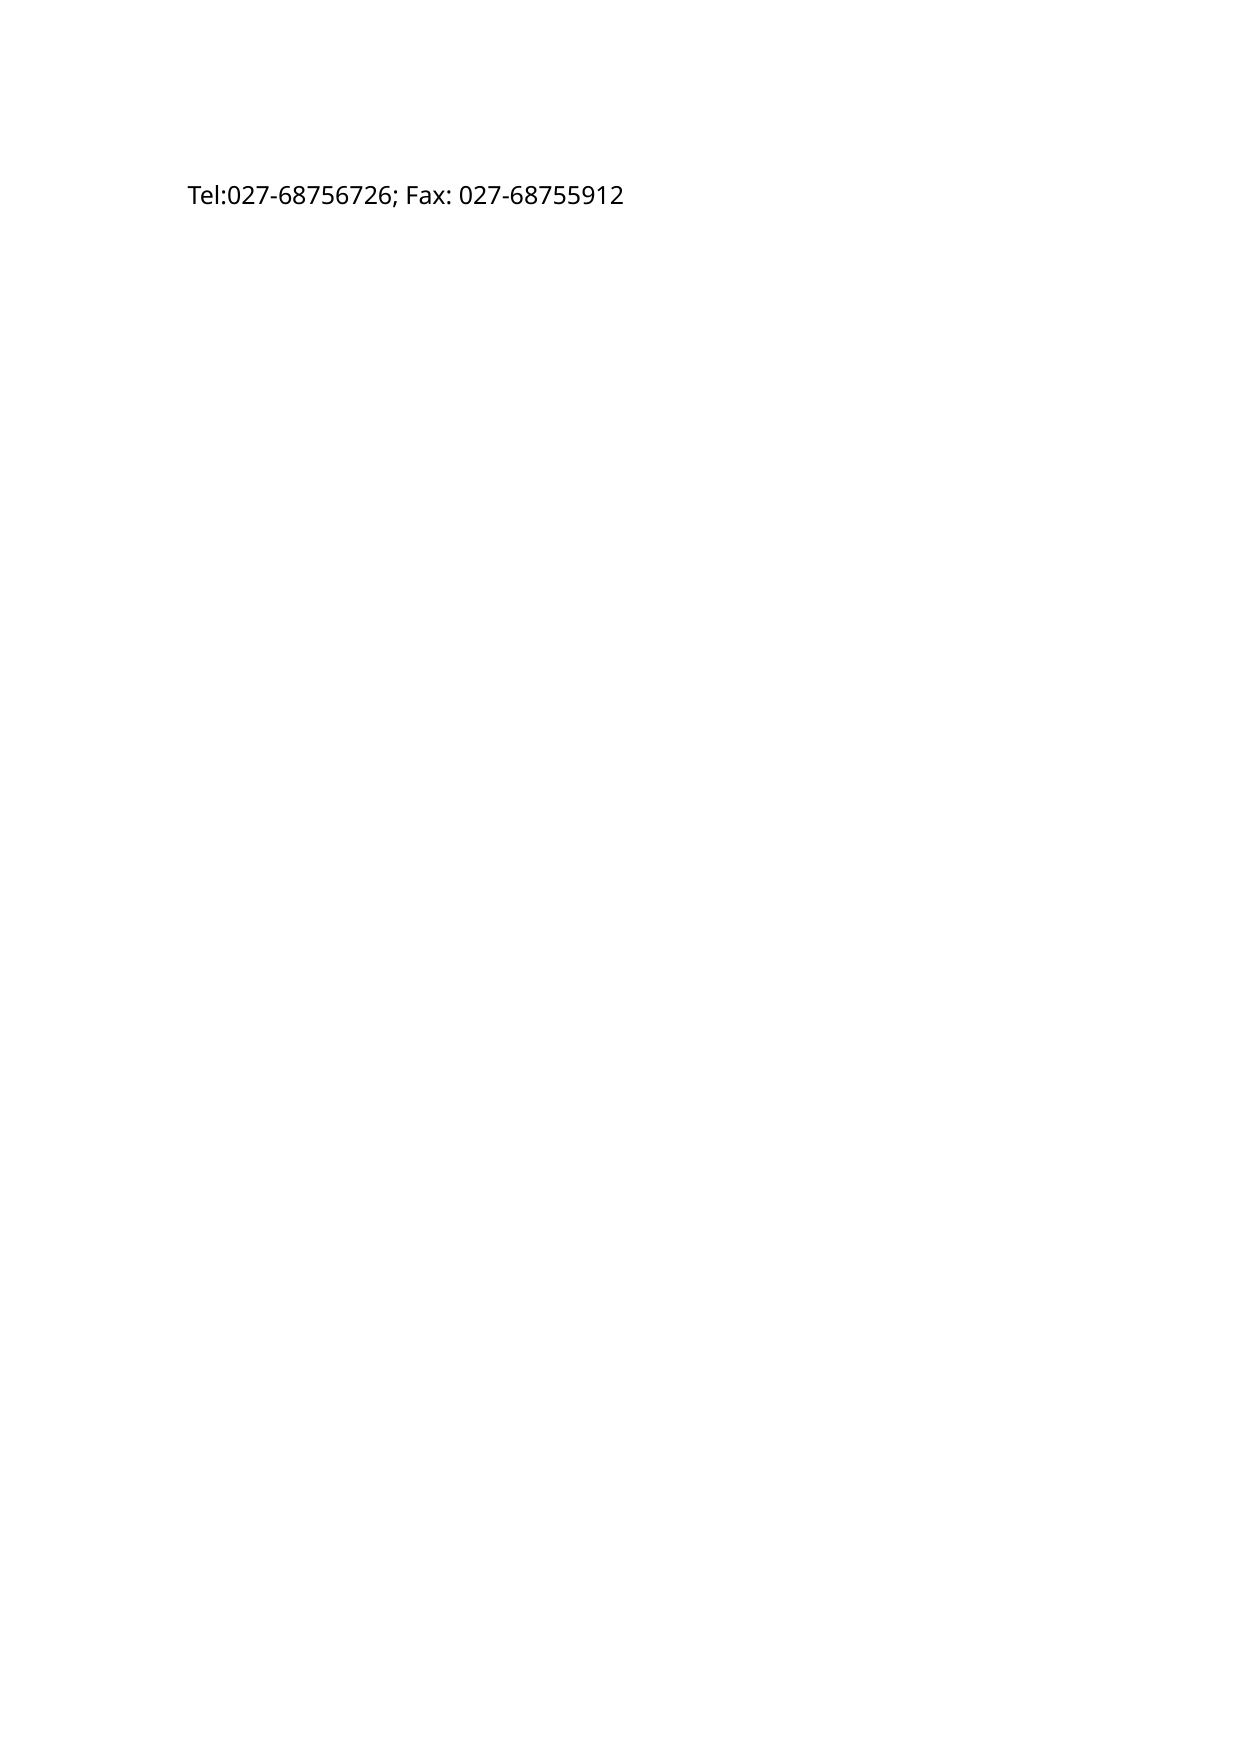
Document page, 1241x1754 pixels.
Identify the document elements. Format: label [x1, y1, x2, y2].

text [187, 162, 1053, 227]
